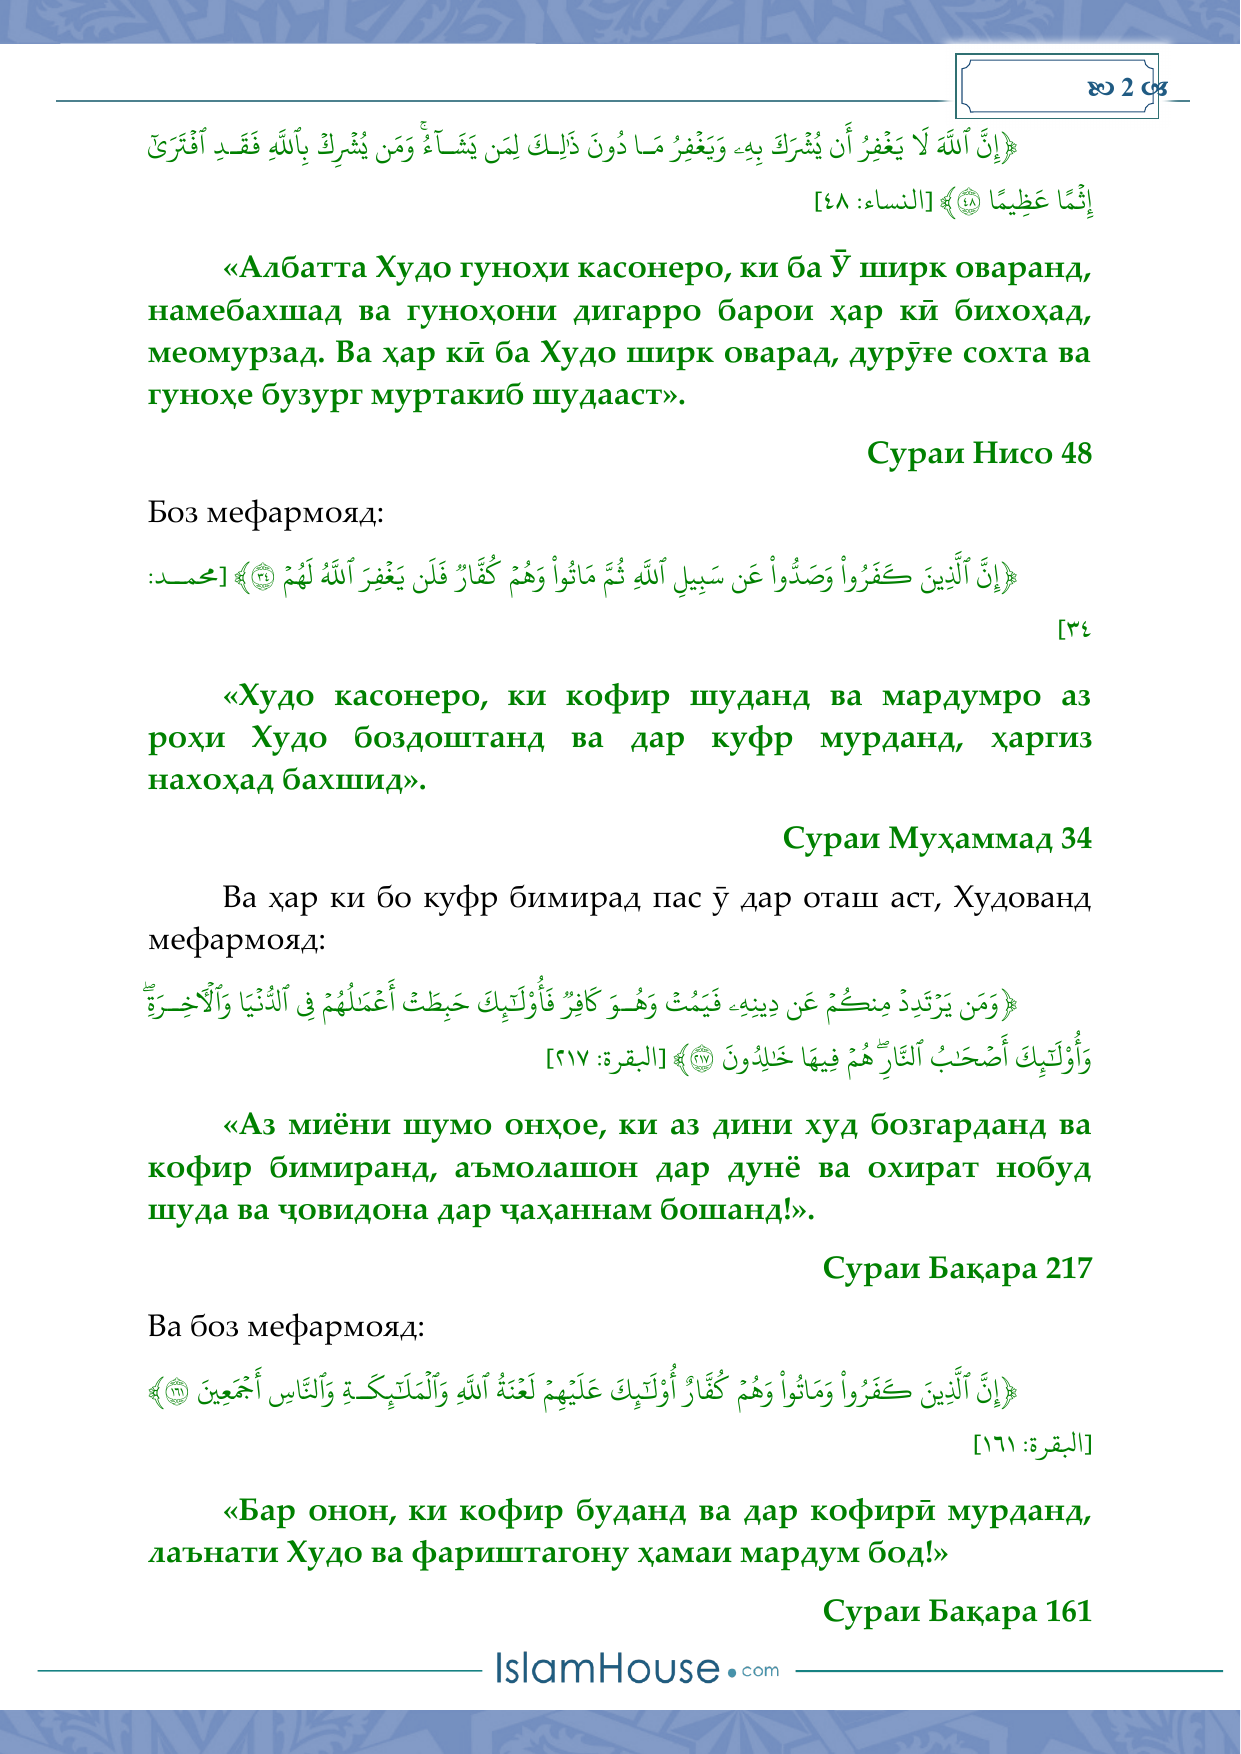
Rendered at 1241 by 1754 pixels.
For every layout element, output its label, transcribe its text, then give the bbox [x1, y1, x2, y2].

text Сураи Бақара 217 [148, 1245, 1092, 1287]
text «Албатта Худо гуноҳи касонеро, ки ба Ӯ ширк оваранд, намебахшад ва гуноҳони дигарро барои ҳар кӣ бихоҳад, меомурзад. Ва ҳар кӣ ба Худо ширк оварад, дурӯғе сохта ва гуноҳе бузург муртакиб шудааст». [148, 244, 1092, 413]
text «Худо касонеро, ки кофир шуданд ва мардумро аз роҳи Худо боздоштанд ва дар куфр мурданд, ҳаргиз нахоҳад бахшид». [148, 672, 1092, 798]
text «Бар онон, ки кофир буданд ва дар кофирӣ мурданд, лаънати Худо ва фариштагону ҳамаи мардум бод!» [148, 1487, 1092, 1571]
text Сураи Бақара 161 [148, 1588, 1092, 1630]
text Боз мефармояд: [148, 489, 1092, 531]
text ﴿إِنَّ ٱلَّذِينَ كَفَرُواْ وَصَدُّواْ عَن سَبِيلِ ٱللَّهِ ثُمَّ مَاتُواْ وَهُمۡ كُفَّارٞ فَلَن يَغۡفِرَ ٱللَّهُ لَهُمۡ ٣٤﴾ [محمد: ٣٤] [148, 548, 1092, 655]
text ﴿إِنَّ ٱلَّذِينَ كَفَرُواْ وَمَاتُواْ وَهُمۡ كُفَّارٌ أُوْلَٰٓئِكَ عَلَيۡهِمۡ لَعۡنَةُ ٱللَّهِ وَٱلۡمَلَٰٓئِكَةِ وَٱلنَّاسِ أَجۡمَعِينَ ١٦١﴾ [البقرة: ١٦١] [148, 1362, 1092, 1470]
picture [487, 1646, 1224, 1691]
text Ва боз мефармояд: [148, 1303, 1092, 1346]
picture [28, 1645, 483, 1691]
text ﴿وَمَن يَرۡتَدِدۡ مِنكُمۡ عَن دِينِهِۦ فَيَمُتۡ وَهُوَ كَافِرٞ فَأُوْلَٰٓئِكَ حَبِطَتۡ أَعۡمَٰلُهُمۡ فِي ٱلدُّنۡيَا وَٱلۡأٓخِرَةِۖ وَأُوْلَٰٓئِكَ أَصۡحَٰبُ ٱلنَّارِۖ هُمۡ فِيهَا خَٰلِدُونَ ٢١٧﴾ [البقرة: ٢١٧] [148, 975, 1092, 1085]
text Сураи Нисо 48 [148, 430, 1092, 472]
text ﴿إِنَّ ٱللَّهَ لَا يَغۡفِرُ أَن يُشۡرَكَ بِهِۦ وَيَغۡفِرُ مَا دُونَ ذَٰلِكَ لِمَن يَشَآءُۚ وَمَن يُشۡرِكۡ بِٱللَّهِ فَقَدِ ٱفۡتَرَىٰٓ إِثۡمًا عَظِيمًا ٤٨﴾ [النساء: ٤٨] [148, 118, 1092, 228]
text Ва ҳар ки бо куфр бимирад пас ӯ дар оташ аст, Худованд мефармояд: [148, 874, 1092, 958]
text Сураи Муҳаммад 34 [148, 815, 1092, 857]
text «Аз миёни шумо онҳое, ки аз дини худ бозгарданд ва кофир бимиранд, аъмолашон дар дунё ва охират нобуд шуда ва ҷовидона дар ҷаҳаннам бошанд!». [148, 1101, 1092, 1228]
